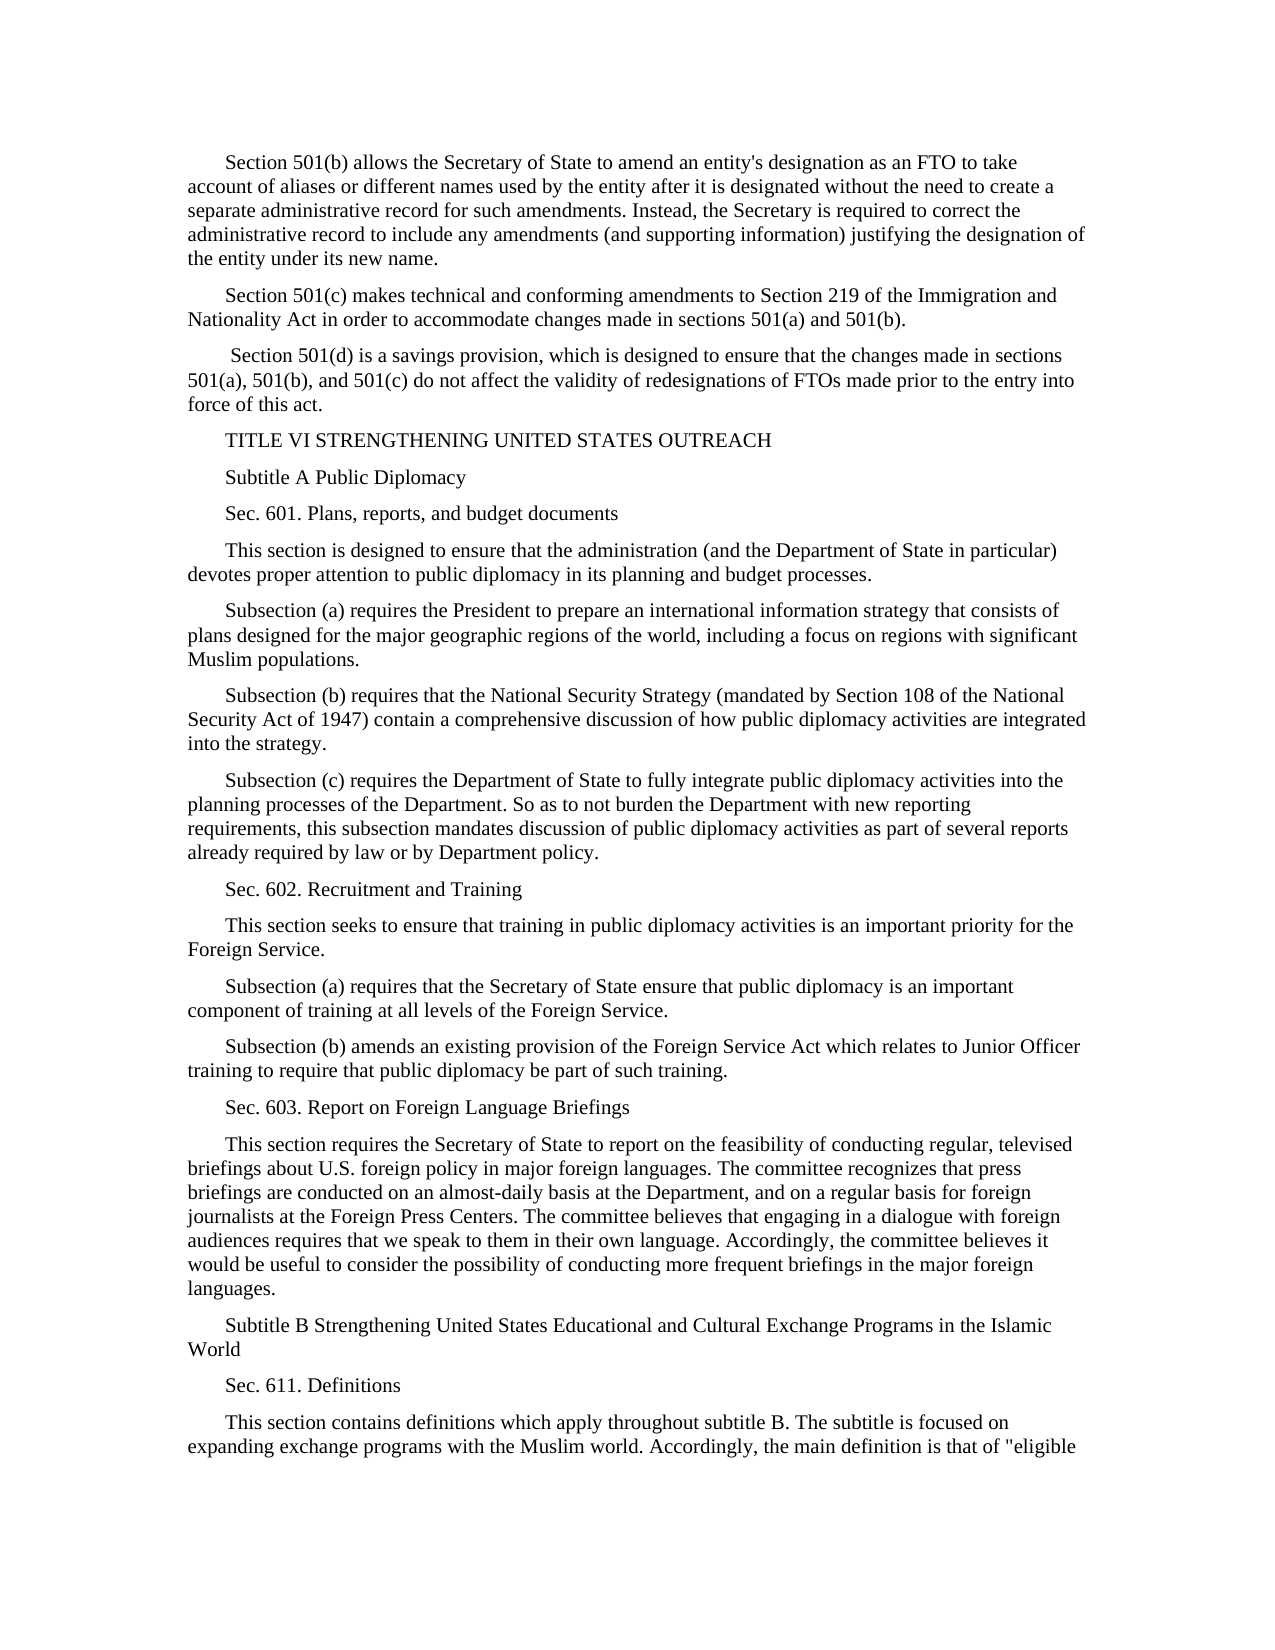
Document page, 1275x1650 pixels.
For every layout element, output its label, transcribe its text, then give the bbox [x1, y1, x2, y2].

text Subtitle B Strengthening United States Educational and Cultural Exchange Programs in the Islamic World [187, 1312, 1087, 1361]
text Subsection (a) requires the President to prepare an international information strategy that consists of plans designed for the major geographic regions of the world, including a focus on regions with significant Muslim populations. [187, 598, 1087, 671]
text Sec. 611. Definitions [187, 1373, 1087, 1397]
text This section is designed to ensure that the administration (and the Department of State in particular) devotes proper attention to public diplomacy in its planning and budget processes. [187, 538, 1087, 586]
text This section seeks to ensure that training in public diplomacy activities is an important priority for the Foreign Service. [187, 913, 1087, 961]
text Sec. 601. Plans, reports, and budget documents [187, 501, 1087, 525]
text Sec. 602. Recruitment and Training [187, 877, 1087, 901]
text Section 501(b) allows the Secretary of State to amend an entity's designation as an FTO to take account of aliases or different names used by the entity after it is designated without the need to create a separate administrative record for such amendments. Instead, the Secretary is required to correct the administrative record to include any amendments (and supporting information) justifying the designation of the entity under its new name. [187, 150, 1087, 270]
text Sec. 603. Report on Foreign Language Briefings [187, 1095, 1087, 1119]
text Subsection (b) amends an existing provision of the Foreign Service Act which relates to Junior Officer training to require that public diplomacy be part of such training. [187, 1034, 1087, 1082]
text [187, 1410, 1087, 1458]
text Subsection (a) requires that the Secretary of State ensure that public diplomacy is an important component of training at all levels of the Foreign Service. [187, 974, 1087, 1022]
text Subsection (b) requires that the National Security Strategy (mandated by Section 108 of the National Security Act of 1947) contain a comprehensive discussion of how public diplomacy activities are integrated into the strategy. [187, 683, 1087, 755]
text This section requires the Secretary of State to report on the feasibility of conducting regular, televised briefings about U.S. foreign policy in major foreign languages. The committee recognizes that press briefings are conducted on an almost-daily basis at the Department, and on a regular basis for foreign journalists at the Foreign Press Centers. The committee believes that engaging in a dialogue with foreign audiences requires that we speak to them in their own language. Accordingly, the committee believes it would be useful to consider the possibility of conducting more frequent briefings in the major foreign languages. [187, 1132, 1087, 1300]
text Section 501(d) is a savings provision, which is designed to ensure that the changes made in sections 501(a), 501(b), and 501(c) do not affect the validity of redesignations of FTOs made prior to the entry into force of this act. [187, 343, 1087, 416]
text Section 501(c) makes technical and conforming amendments to Section 219 of the Immigration and Nationality Act in order to accommodate changes made in sections 501(a) and 501(b). [187, 283, 1087, 331]
text Subtitle A Public Diplomacy [187, 465, 1087, 489]
text Subsection (c) requires the Department of State to fully integrate public diplomacy activities into the planning processes of the Department. So as to not burden the Department with new reporting requirements, this subsection mandates discussion of public diplomacy activities as part of several reports already required by law or by Department policy. [187, 768, 1087, 864]
text TITLE VI STRENGTHENING UNITED STATES OUTREACH [187, 428, 1087, 452]
